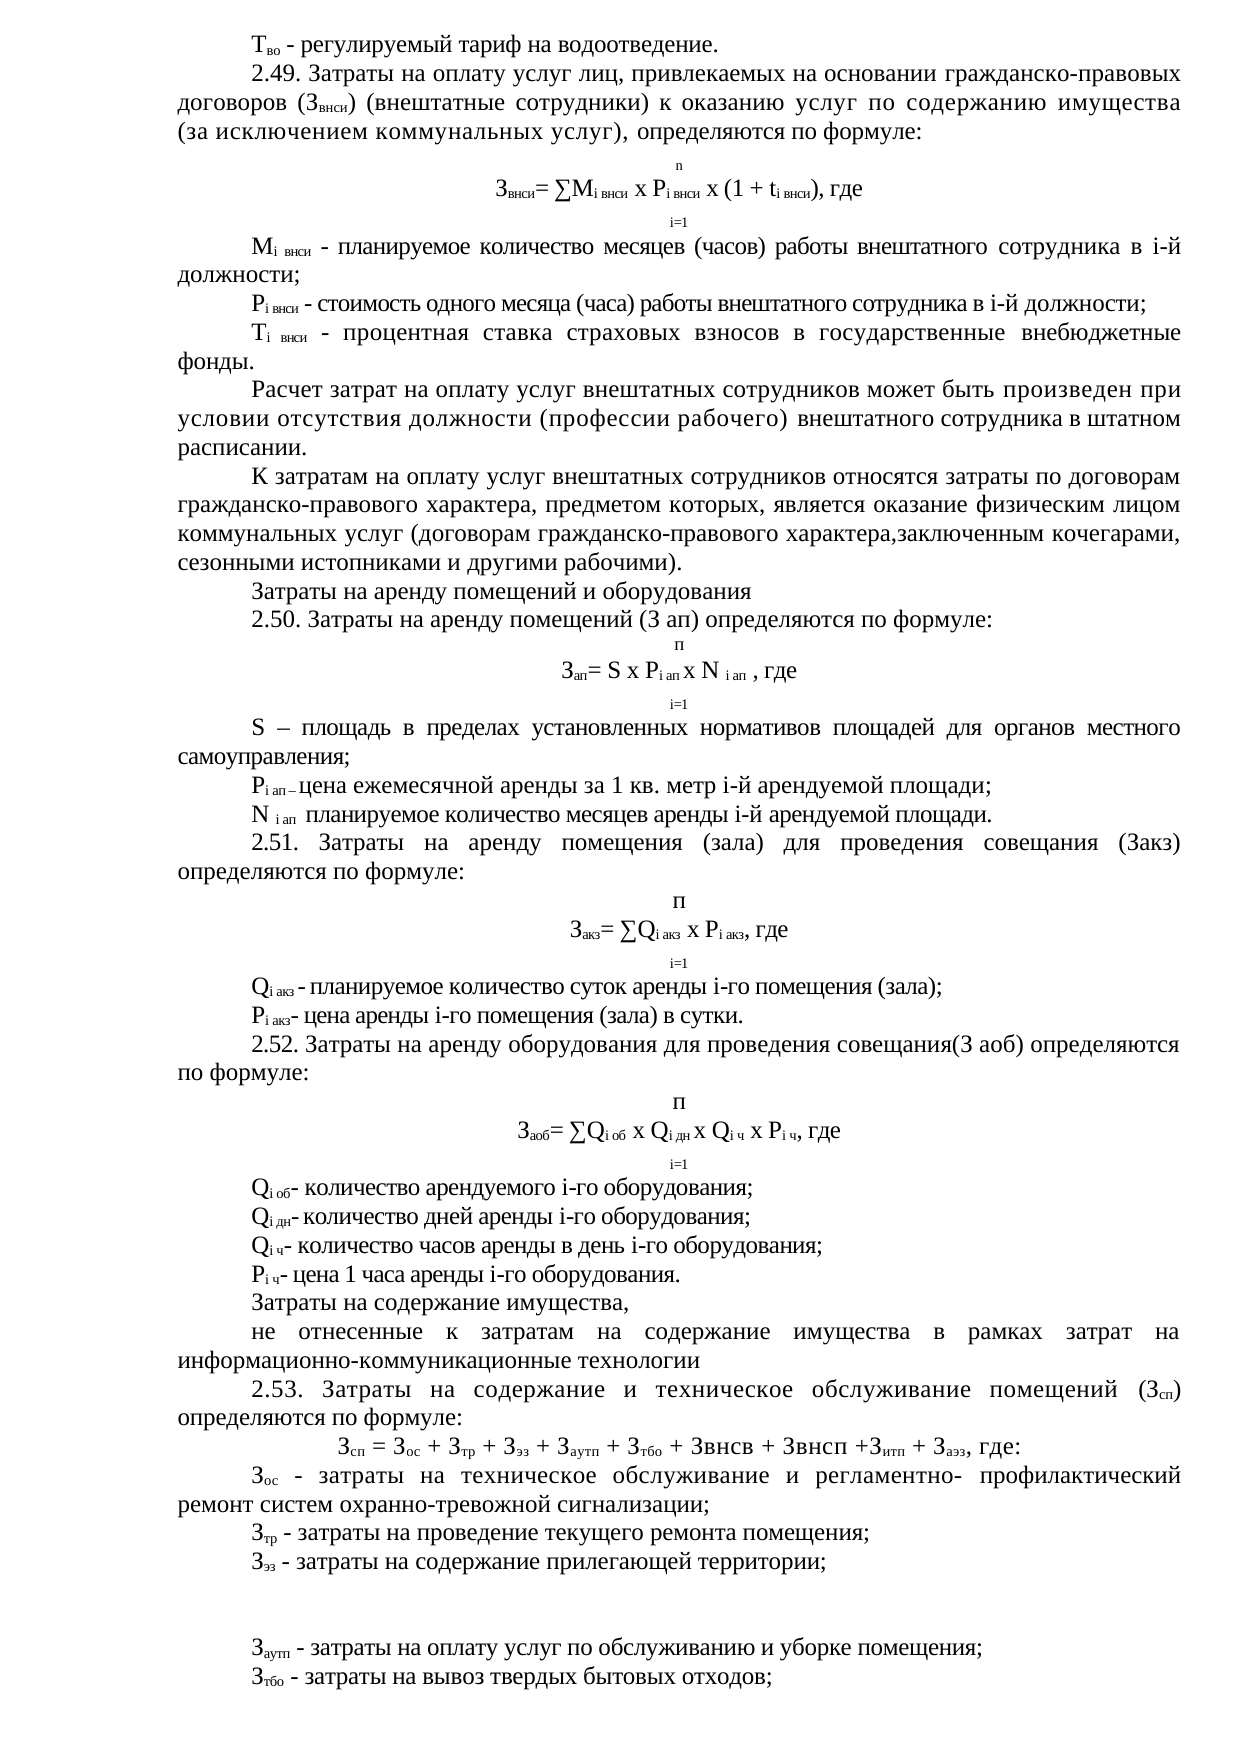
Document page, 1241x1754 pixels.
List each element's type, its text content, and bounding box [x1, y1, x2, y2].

text Pi ап – цена ежемесячной аренды за 1 кв. метр i-й арендуемой площади; [177, 770, 1181, 799]
text Зтбо - затраты на вывоз твердых бытовых отходов; [177, 1661, 1181, 1690]
text Рi ч- цена 1 часа аренды i-го оборудования. [177, 1259, 1181, 1287]
text Звнси= ∑Мi внси х Рi внси х (1 + ti внси), где [177, 173, 1181, 202]
text Рi акз- цена аренды i-го помещения (зала) в сутки. [177, 1000, 1181, 1029]
text Зос - затраты на техническое обслуживание и регламентно- профилактический ремонт систем охранно-тревожной сигнализации; [177, 1460, 1181, 1517]
text 2.53. Затраты на содержание и техническое обслуживание помещений (Зсп) определяются по формуле: [177, 1374, 1181, 1431]
text i=1 [177, 942, 1181, 971]
text п [177, 633, 1181, 655]
text Ti внси - процентная ставка страховых взносов в государственные внебюджетные фонды. [177, 317, 1181, 374]
text Зэз - затраты на содержание прилегающей территории; [177, 1546, 1181, 1575]
text п [177, 885, 1181, 914]
text Qi об- количество арендуемого i-го оборудования; [177, 1172, 1181, 1201]
text S – площадь в пределах установленных нормативов площадей для органов местного самоуправления; [177, 712, 1181, 770]
text 2.52. Затраты на аренду оборудования для проведения совещания(З аоб) определяются по формуле: [177, 1029, 1181, 1086]
text Qi ч- количество часов аренды в день i-го оборудования; [177, 1230, 1181, 1259]
text К затратам на оплату услуг внештатных сотрудников относятся затраты по договорам гражданско-правового характера, предметом которых, является оказание физическим лицом коммунальных услуг (договорам гражданско-правового характера,заключенным кочегарами, сезонными истопниками и другими рабочими). [177, 461, 1181, 576]
text Зсп = Зос + Зтр + Зэз + Заутп + Зтбо + Звнсв + Звнсп +Зитп + Заэз, где: [177, 1431, 1181, 1460]
text Mi внси - планируемое количество месяцев (часов) работы внештатного сотрудника в i-й должности; [177, 231, 1181, 288]
text Зап= S х Pi ап х N i ап , где [177, 655, 1181, 684]
text Затраты на аренду помещений и оборудования [177, 576, 1181, 604]
text Зтр - затраты на проведение текущего ремонта помещения; [177, 1517, 1181, 1546]
text i=1 [177, 202, 1181, 231]
text Тво - регулируемый тариф на водоотведение. [177, 29, 1181, 58]
text Затраты на содержание имущества, [177, 1287, 1181, 1316]
text Закз= ∑Qi акз х Рi акз, где [177, 914, 1181, 942]
text i=1 [177, 1144, 1181, 1172]
text 2.49. Затраты на оплату услуг лиц, привлекаемых на основании гражданско-правовых договоров (Звнси) (внештатные сотрудники) к оказанию услуг по содержанию имущества (за исключением коммунальных услуг), определяются по формуле: [177, 58, 1181, 144]
text n [177, 144, 1181, 173]
text N i ап планируемое количество месяцев аренды i-й арендуемой площади. [177, 799, 1181, 827]
text не отнесенные к затратам на содержание имущества в рамках затрат на информационно-коммуникационные технологии [177, 1316, 1181, 1374]
text Заоб= ∑Qi об х Qi дн х Qi ч х Рi ч, где [177, 1115, 1181, 1144]
text Заутп - затраты на оплату услуг по обслуживанию и уборке помещения; [177, 1632, 1181, 1661]
text Qi дн- количество дней аренды i-го оборудования; [177, 1201, 1181, 1230]
text п [177, 1086, 1181, 1115]
text Qi акз - планируемое количество суток аренды i-го помещения (зала); [177, 971, 1181, 1000]
text Pi внси - стоимость одного месяца (часа) работы внештатного сотрудника в i-й должности; [177, 288, 1181, 317]
text 2.51. Затраты на аренду помещения (зала) для проведения совещания (Закз) определяются по формуле: [177, 827, 1181, 885]
text 2.50. Затраты на аренду помещений (З ап) определяются по формуле: [177, 604, 1181, 633]
text i=1 [177, 684, 1181, 712]
text Расчет затрат на оплату услуг внештатных сотрудников может быть произведен при условии отсутствия должности (профессии рабочего) внештатного сотрудника в штатном расписании. [177, 374, 1181, 461]
